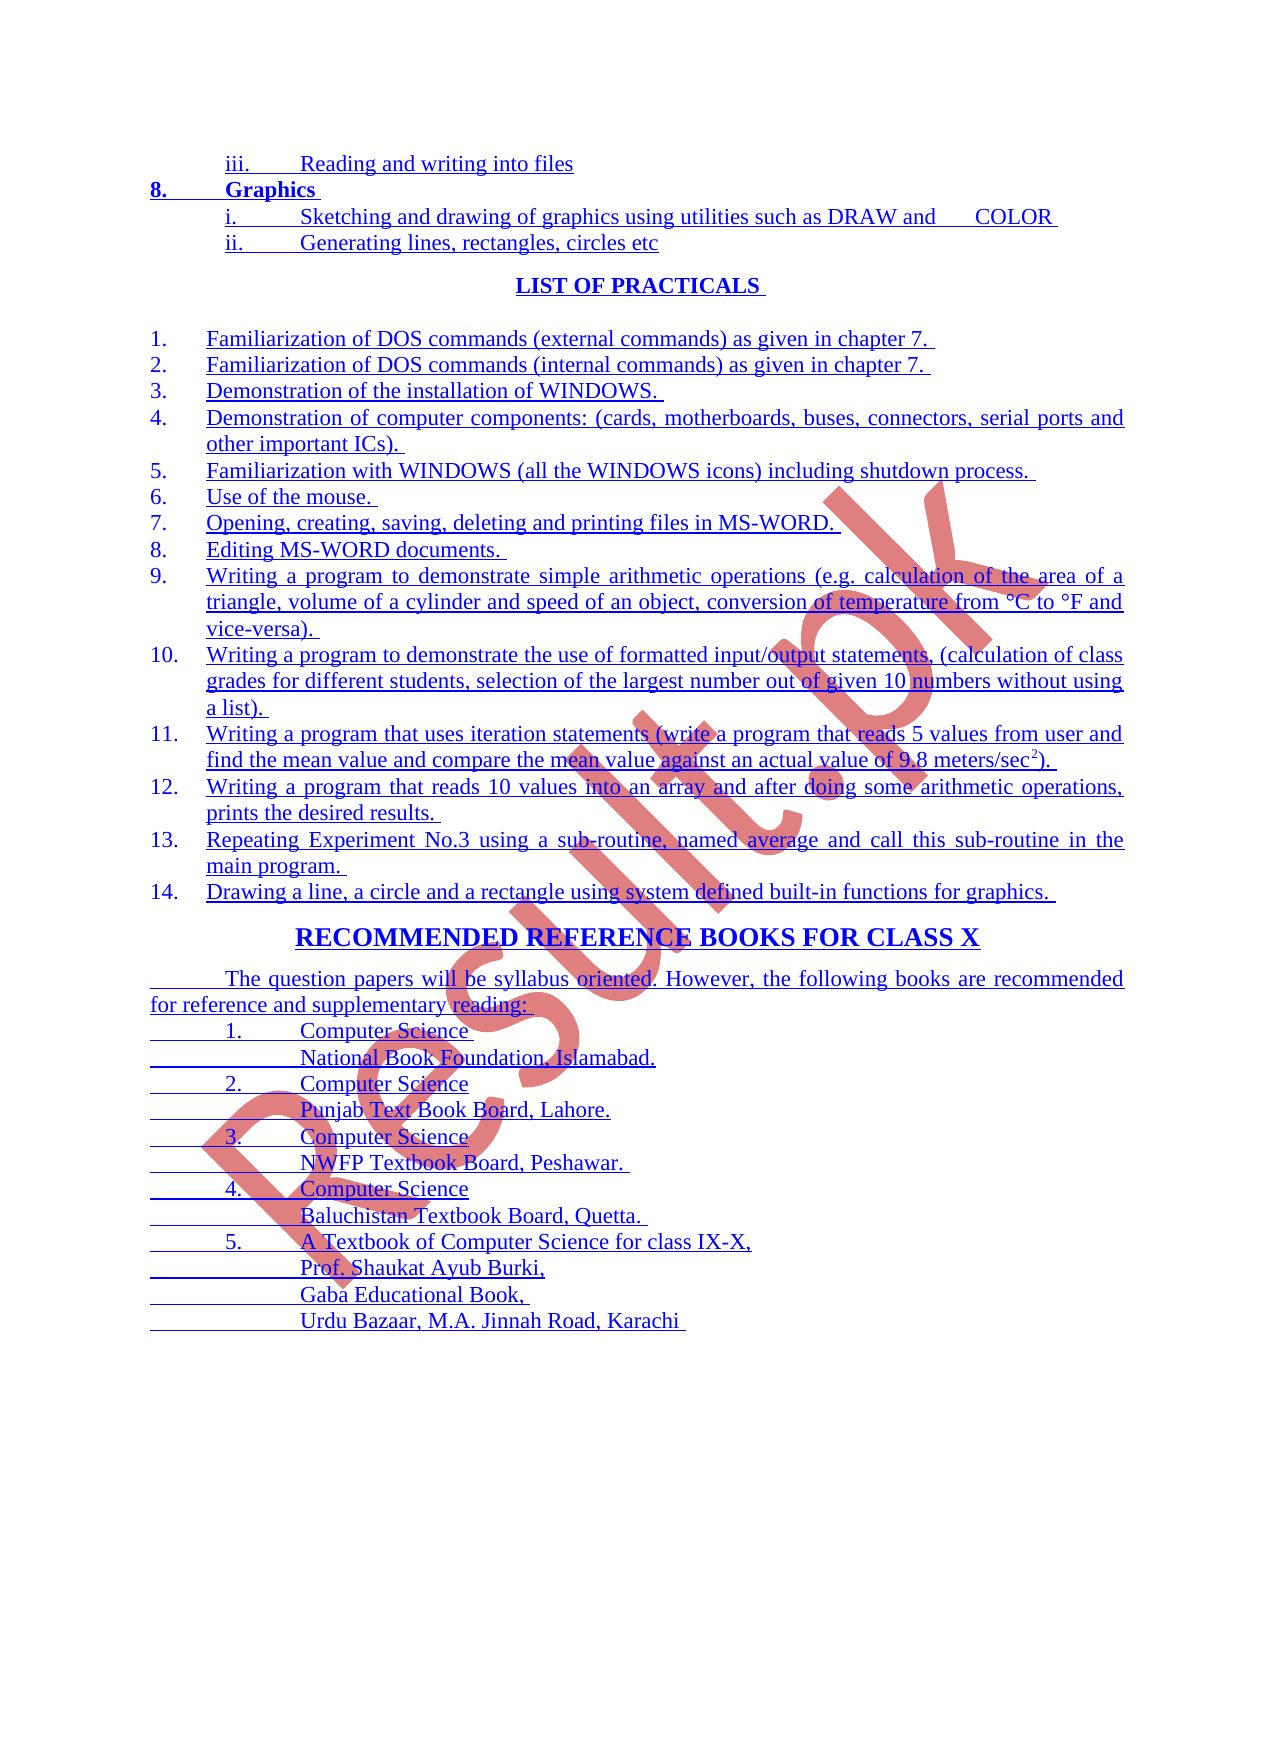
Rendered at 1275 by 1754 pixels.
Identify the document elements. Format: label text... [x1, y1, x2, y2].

text The question papers will be syllabus oriented. However, the following books are recommended for reference and supplementary reading: [150, 989, 1125, 1017]
list Familiarization with WINDOWS (all the WINDOWS icons) including shutdown process. [150, 457, 1125, 483]
list Repeating Experiment No.3 using a sub-routine, named average and call this sub-routine in the main program. [150, 826, 1125, 878]
text 5. A Textbook of Computer Science for class IX-X, [150, 1228, 1125, 1254]
text Punjab Text Book Board, Lahore. [150, 1096, 1125, 1123]
list Familiarization of DOS commands (internal commands) as given in chapter 7. [150, 351, 1125, 378]
text 2. Computer Science [150, 1070, 1125, 1096]
list Demonstration of the installation of WINDOWS. [150, 378, 1125, 404]
list Editing MS-WORD documents. [150, 536, 1125, 562]
text LIST OF PRACTICALS [150, 272, 1125, 298]
text Gaba Educational Book, [150, 1281, 1125, 1307]
list Drawing a line, a circle and a rectangle using system defined built-in functions for graphics. [150, 878, 1125, 905]
text Baluchistan Textbook Board, Quetta. [150, 1202, 1125, 1228]
list Writing a program to demonstrate simple arithmetic operations (e.g. calculation of the area of a triangle, volume of a cylinder and speed of an object, conversion of temperature from °C to °F and vice-versa). [150, 562, 1125, 641]
text The question papers will be syllabus oriented. However, the following books are recommended for reference and supplementary reading: [150, 964, 1125, 988]
list Familiarization of DOS commands (external commands) as given in chapter 7. [150, 325, 1125, 351]
list Writing a program that uses iteration statements (write a program that reads 5 values from user and find the mean value and compare the mean value against an actual value of 9.8 meters/sec2). [150, 720, 1125, 773]
list Opening, creating, saving, deleting and printing files in MS-WORD. [150, 509, 1125, 536]
list Writing a program that reads 10 values into an array and after doing some arithmetic operations, prints the desired results. [150, 773, 1125, 826]
text 3. Computer Science [150, 1123, 1125, 1149]
text iii. Reading and writing into files [225, 150, 1125, 176]
text Prof. Shaukat Ayub Burki, [150, 1254, 1125, 1281]
text i. Sketching and drawing of graphics using utilities such as DRAW and COLOR [225, 203, 1125, 229]
list Writing a program to demonstrate the use of formatted input/output statements, (calculation of class grades for different students, selection of the largest number out of given 10 numbers without using a list). [150, 641, 1125, 720]
text Urdu Bazaar, M.A. Jinnah Road, Karachi [150, 1307, 1125, 1333]
text RECOMMENDED REFERENCE BOOKS FOR CLASS X [150, 921, 1125, 953]
text 8. Graphics [150, 176, 1125, 203]
list Use of the mouse. [150, 483, 1125, 509]
list Demonstration of computer components: (cards, motherboards, buses, connectors, serial ports and other important ICs). [150, 404, 1125, 457]
text NWFP Textbook Board, Peshawar. [150, 1149, 1125, 1175]
text National Book Foundation, Islamabad. [150, 1044, 1125, 1070]
text 4. Computer Science [150, 1175, 1125, 1202]
text 1. Computer Science [150, 1017, 1125, 1044]
text ii. Generating lines, rectangles, circles etc [225, 229, 1125, 255]
